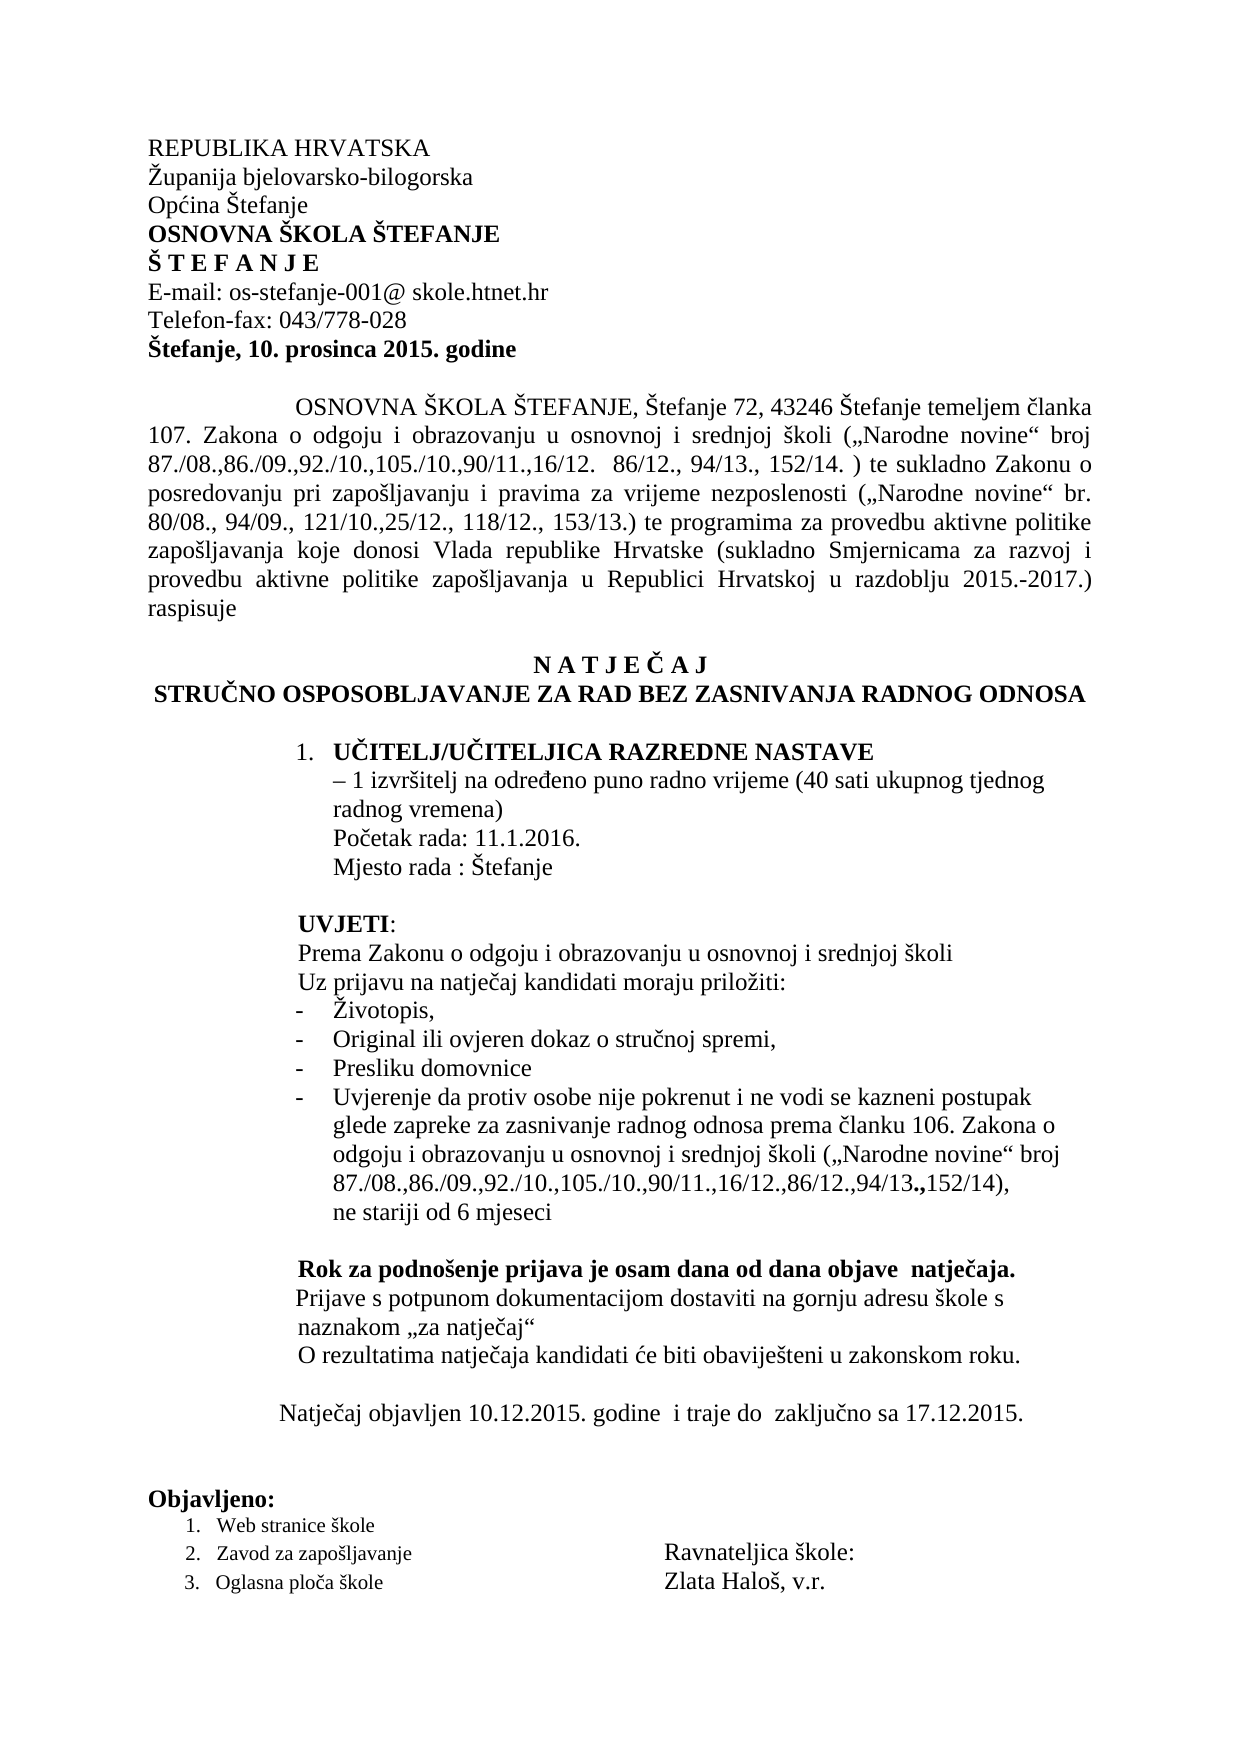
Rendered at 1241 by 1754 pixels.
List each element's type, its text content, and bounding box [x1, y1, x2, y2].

text Rok za podnošenje prijava je osam dana od dana objave natječaja. [298, 1254, 1093, 1283]
text Štefanje, 10. prosinca 2015. godine [148, 334, 1093, 363]
text 3. Oglasna ploča škole Zlata Haloš, v.r. [148, 1566, 1093, 1594]
text Mjesto rada : Štefanje [295, 852, 1093, 880]
text ne stariji od 6 mjeseci [333, 1197, 1093, 1225]
text O rezultatima natječaja kandidati će biti obaviješteni u zakonskom roku. [279, 1340, 1093, 1369]
text OSNOVNA ŠKOLA ŠTEFANJE [148, 219, 1093, 248]
text Prijave s potpunom dokumentacijom dostaviti na gornju adresu škole s [279, 1283, 1093, 1312]
text 2. Zavod za zapošljavanje Ravnateljica škole: [185, 1537, 1093, 1566]
text Početak rada: 11.1.2016. [295, 823, 1093, 852]
text E-mail: os-stefanje-001@ skole.htnet.hr [148, 277, 1093, 305]
text Uz prijavu na natječaj kandidati moraju priložiti: [298, 967, 1093, 995]
text Natječaj objavljen 10.12.2015. godine i traje do zaključno sa 17.12.2015. [279, 1398, 1093, 1427]
text Županija bjelovarsko-bilogorska [148, 162, 1093, 190]
text N A T J E Č A J [148, 650, 1093, 679]
list Životopis, [295, 995, 1093, 1024]
list Original ili ovjeren dokaz o stručnoj spremi, [295, 1024, 1093, 1053]
text REPUBLIKA HRVATSKA [148, 133, 1093, 162]
text STRUČNO OSPOSOBLJAVANJE ZA RAD BEZ ZASNIVANJA RADNOG ODNOSA [148, 679, 1093, 708]
text radnog vremena) [295, 794, 1093, 823]
text OSNOVNA ŠKOLA ŠTEFANJE, Štefanje 72, 43246 Štefanje temeljem članka 107. Zakona o odgoju i obrazovanju u osnovnoj i srednjoj školi („Narodne novine“ broj 87./08.,86./09.,92./10.,105./10.,90/11.,16/12. 86/12., 94/13., 152/14. ) te sukladno Zakonu o posredovanju pri zapošljavanju i pravima za vrijeme nezposlenosti („Narodne novine“ br. 80/08., 94/09., 121/10.,25/12., 118/12., 153/13.) te programima za provedbu aktivne politike zapošljavanja koje donosi Vlada republike Hrvatske (sukladno Smjernicama za razvoj i provedbu aktivne politike zapošljavanja u Republici Hrvatskoj u razdoblju 2015.-2017.) raspisuje [148, 392, 1093, 622]
text Prema Zakonu o odgoju i obrazovanju u osnovnoj i srednjoj školi [298, 938, 1093, 967]
text – 1 izvršitelj na određeno puno radno vrijeme (40 sati ukupnog tjednog [295, 765, 1093, 794]
text Objavljeno: [148, 1484, 1093, 1513]
list Uvjerenje da protiv osobe nije pokrenut i ne vodi se kazneni postupak glede zapreke za zasnivanje radnog odnosa prema članku 106. Zakona o odgoju i obrazovanju u osnovnoj i srednjoj školi („Narodne novine“ broj 87./08.,86./09.,92./10.,105./10.,90/11.,16/12.,86/12.,94/13.,152/14), [295, 1082, 1093, 1197]
text naznakom „za natječaj“ [279, 1312, 1093, 1340]
list Presliku domovnice [295, 1053, 1093, 1082]
text 1. UČITELJ/UČITELJICA RAZREDNE NASTAVE [295, 737, 1093, 765]
text Općina Štefanje [148, 190, 1093, 219]
text UVJETI: [279, 909, 1093, 938]
text Š T E F A N J E [148, 248, 1093, 277]
text 1. Web stranice škole [185, 1513, 1093, 1537]
text Telefon-fax: 043/778-028 [148, 305, 1093, 334]
